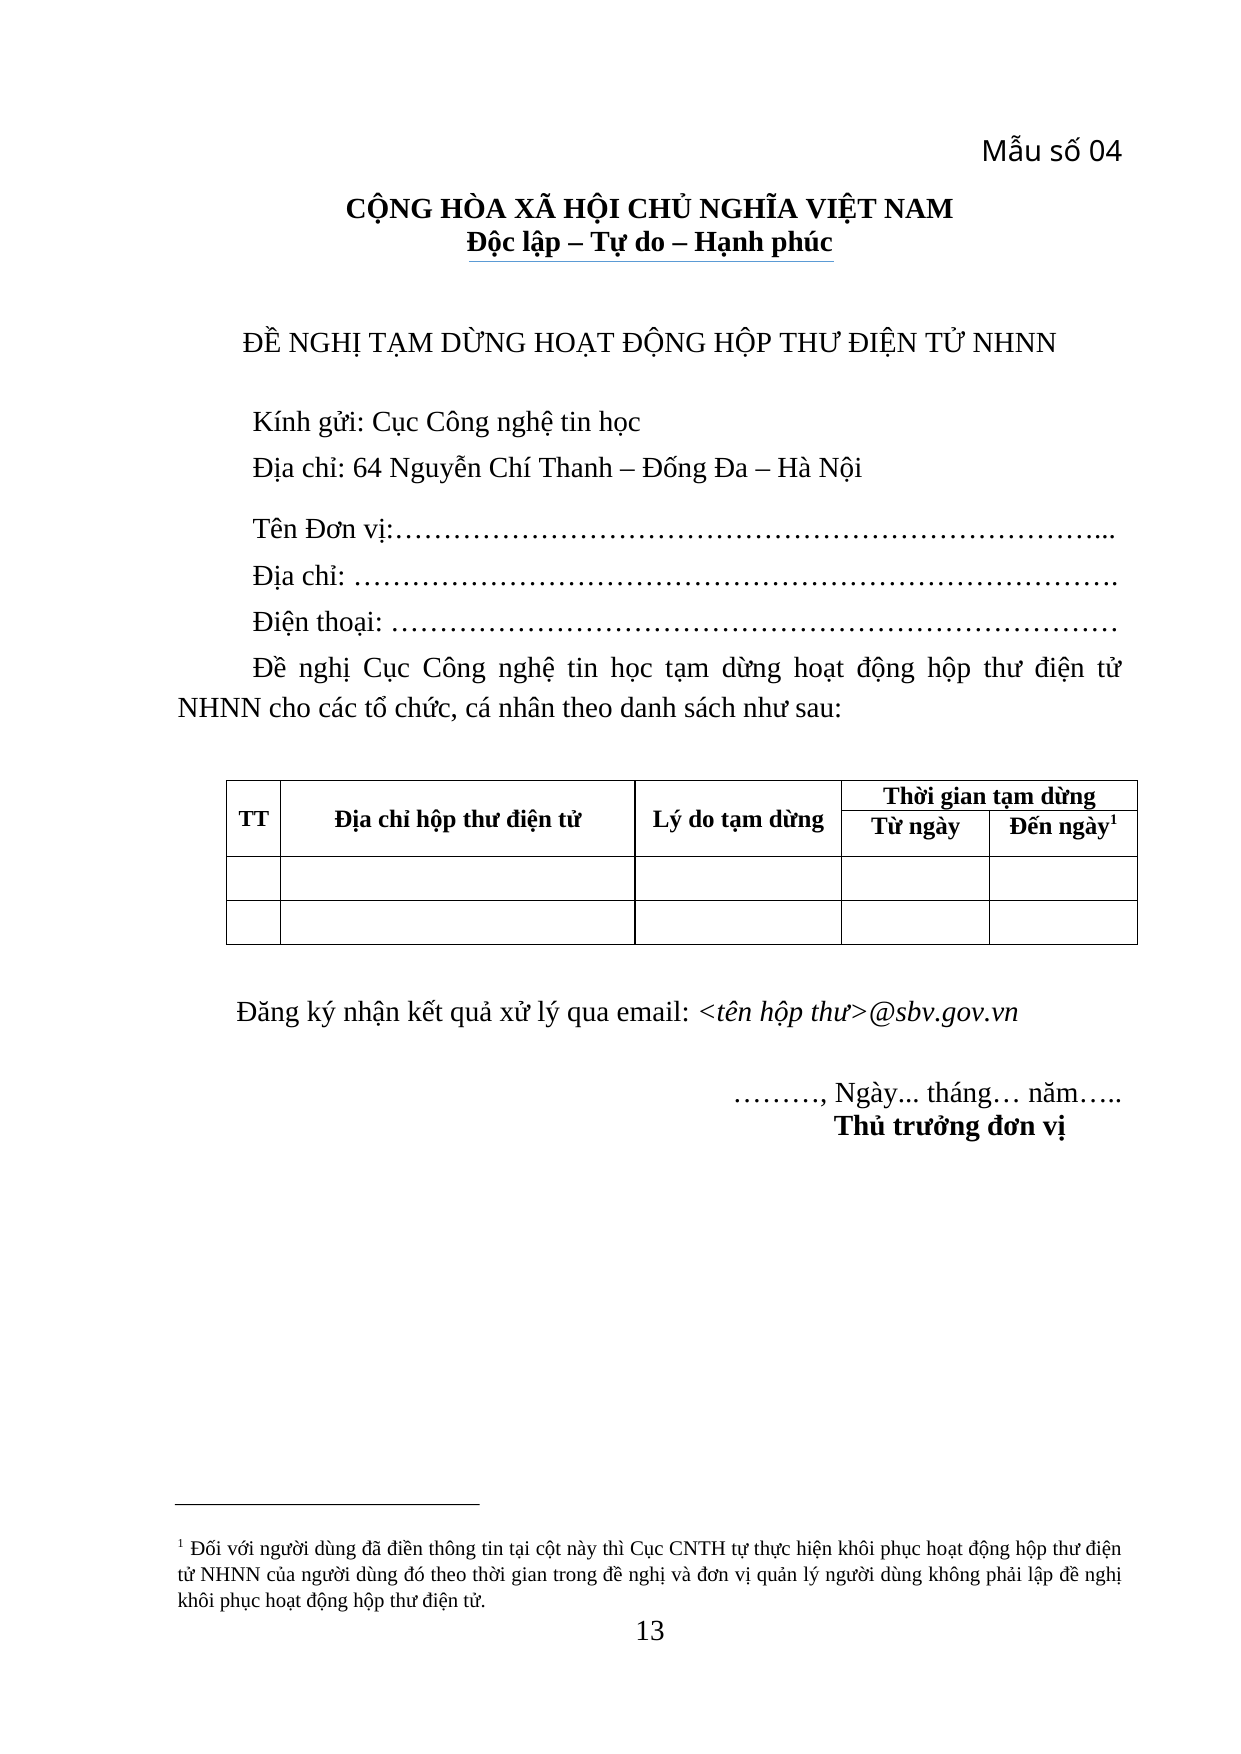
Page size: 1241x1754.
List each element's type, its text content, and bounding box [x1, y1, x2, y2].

table_cell [990, 857, 1137, 900]
text Đề nghị Cục Công nghệ tin học tạm dừng hoạt động hộp thư điện tử NHNN cho các tổ chức, cá nhân theo danh sách như sau: [177, 650, 1122, 723]
text Địa chỉ: 64 Nguyễn Chí Thanh – Đống Đa – Hà Nội [177, 451, 1122, 484]
table_cell [842, 857, 989, 900]
table_cell [636, 901, 841, 944]
table_cell [227, 901, 280, 944]
subtitle Mẫu số 04 [177, 131, 1122, 170]
text Tên Đơn vị:………………………………………………………………... [177, 512, 1122, 545]
table_cell [636, 857, 841, 900]
text Kính gửi: Cục Công nghệ tin học [177, 404, 1122, 438]
text Đăng ký nhận kết quả xử lý qua email: <tên hộp thư>@sbv.gov.vn [177, 991, 1122, 1029]
table_cell [281, 901, 634, 944]
text 1 Đối với người dùng đã điền thông tin tại cột này thì Cục CNTH tự thực hiện khôi phục hoạt động hộp thư điện tử NHNN của người dùng đó theo thời gian trong đề nghị và đơn vị quản lý người dùng không phải lập đề nghị khôi phục hoạt động hộp thư điện tử. [177, 1536, 1122, 1612]
text ………, Ngày... tháng… năm….. [177, 1075, 1122, 1108]
table_header Địa chỉ hộp thư điện tử [281, 781, 634, 856]
text Địa chỉ: ……………………………………………………………………. [177, 558, 1122, 591]
table_cell Đến ngày1 [990, 811, 1137, 856]
text Thủ trưởng đơn vị [777, 1108, 1122, 1142]
table_cell [842, 901, 989, 944]
text Độc lập – Tự do – Hạnh phúc [177, 224, 1122, 258]
text ĐỀ NGHỊ TẠM DỪNG HOẠT ĐỘNG HỘP THƯ ĐIỆN TỬ NHNN [177, 325, 1122, 358]
table_cell Từ ngày [842, 811, 989, 856]
text Điện thoại: ………………………………………………………………… [177, 604, 1122, 637]
table_header Thời gian tạm dừng [842, 781, 1137, 810]
table_header TT [227, 781, 280, 856]
table_header Lý do tạm dừng [636, 781, 841, 856]
table_cell [990, 901, 1137, 944]
table_cell [227, 857, 280, 900]
table_cell [281, 857, 634, 900]
text CỘNG HÒA XÃ HỘI CHỦ NGHĨA VIỆT NAM [177, 191, 1122, 224]
